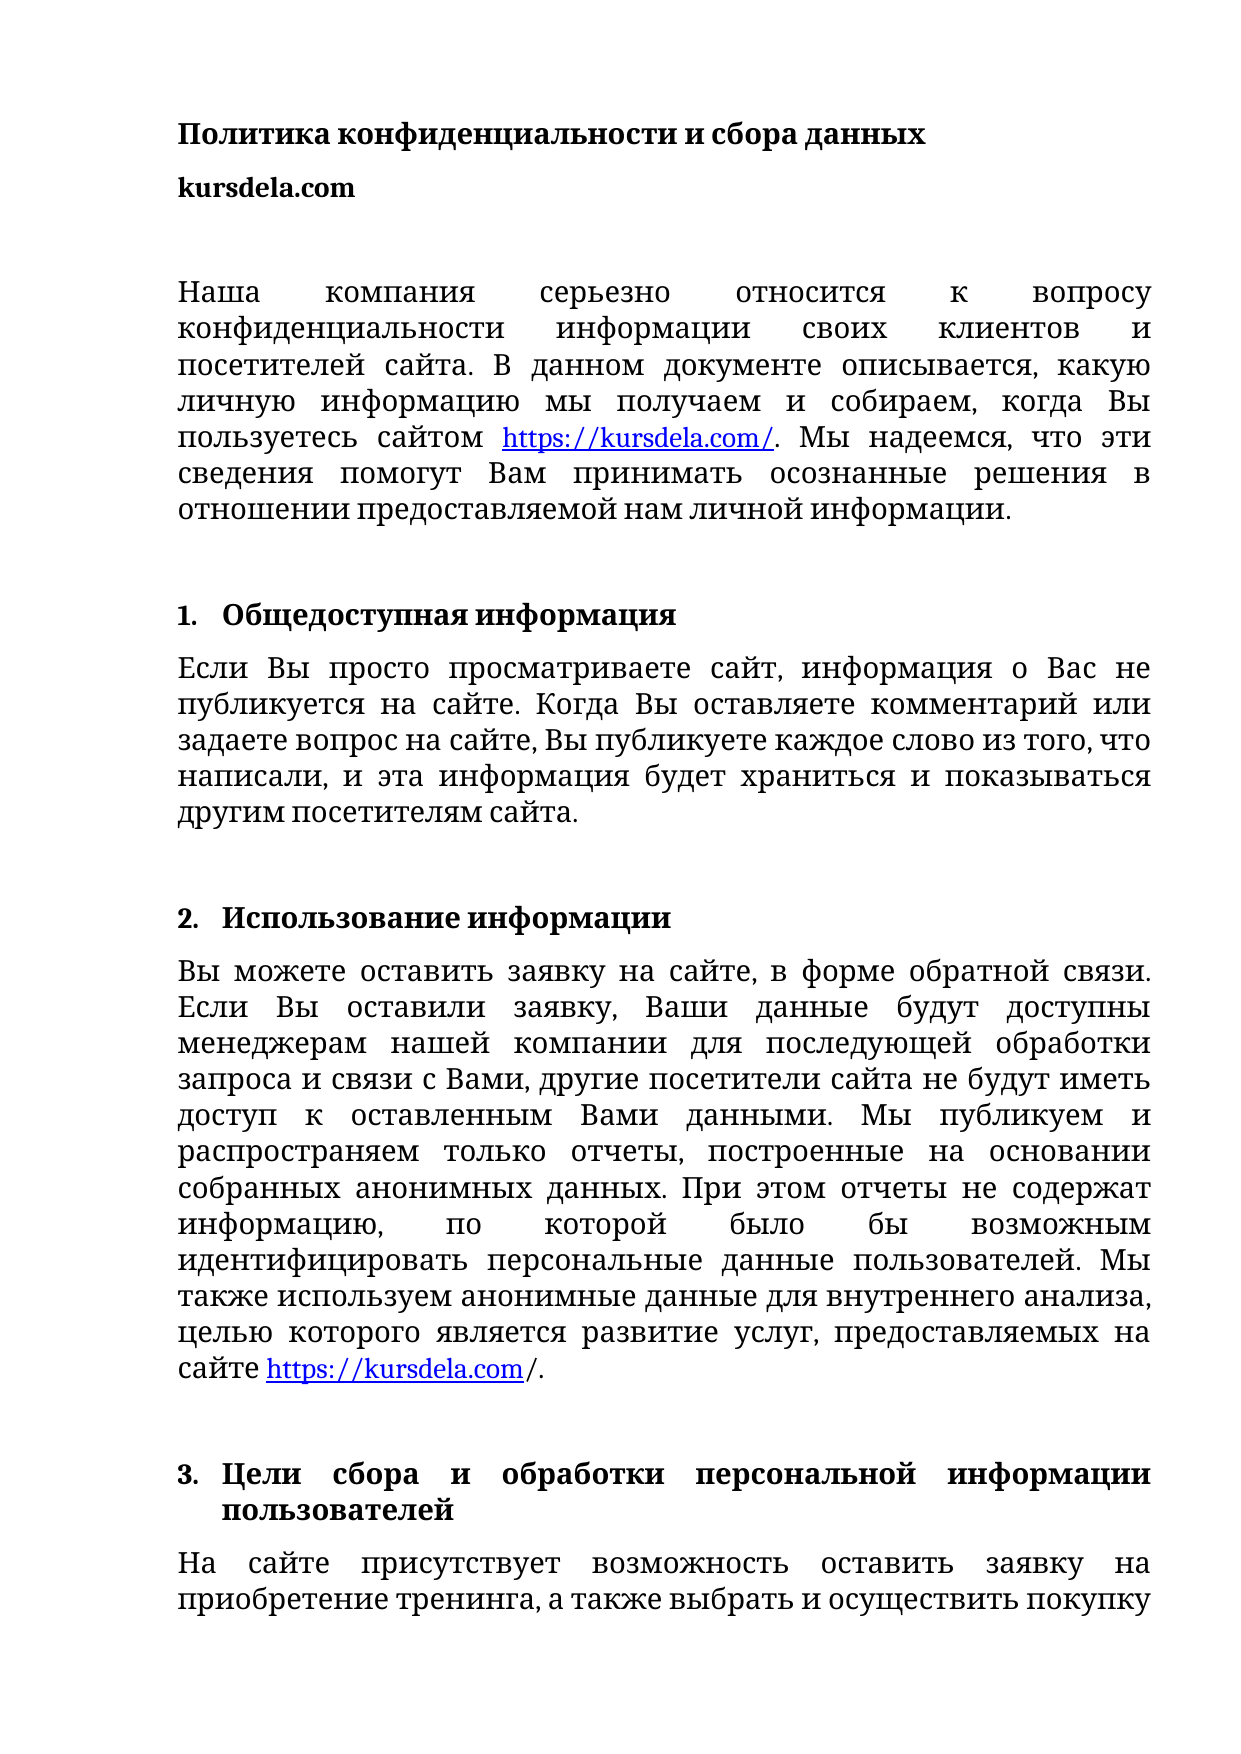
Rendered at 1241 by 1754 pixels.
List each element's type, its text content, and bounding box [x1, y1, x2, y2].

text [177, 1547, 1152, 1617]
text Если Вы просто просматриваете сайт, информация о Вас не публикуется на сайте. Когда Вы оставляете комментарий или задаете вопрос на сайте, Вы публикуете каждое слово из того, что написали, и эта информация будет храниться и показываться другим посетителям сайта. [177, 652, 1152, 830]
text Наша компания серьезно относится к вопросу конфиденциальности информации своих клиентов и посетителей сайта. В данном документе описывается, какую личную информацию мы получаем и собираем, когда Вы пользуетесь сайтом https://kursdela.com/. Мы надеемся, что эти сведения помогут Вам принимать осознанные решения в отношении предоставляемой нам личной информации. [177, 277, 1152, 527]
list Общедоступная информация [177, 599, 1152, 633]
list Использование информации [177, 902, 1152, 936]
text kursdela.com [177, 171, 1152, 204]
text Вы можете оставить заявку на сайте, в форме обратной связи. Если Вы оставили заявку, Ваши данные будут доступны менеджерам нашей компании для последующей обработки запроса и связи с Вами, другие посетители сайта не будут иметь доступ к оставленным Вами данными. Мы публикуем и распространяем только отчеты, построенные на основании собранных анонимных данных. При этом отчеты не содержат информацию, по которой было бы возможным идентифицировать персональные данные пользователей. Мы также используем анонимные данные для внутреннего анализа, целью которого является развитие услуг, предоставляемых на сайте https://kursdela.com/. [177, 955, 1152, 1386]
list Цели сбора и обработки персональной информации пользователей [177, 1458, 1152, 1528]
text Политика конфиденциальности и сбора данных [177, 118, 1152, 152]
